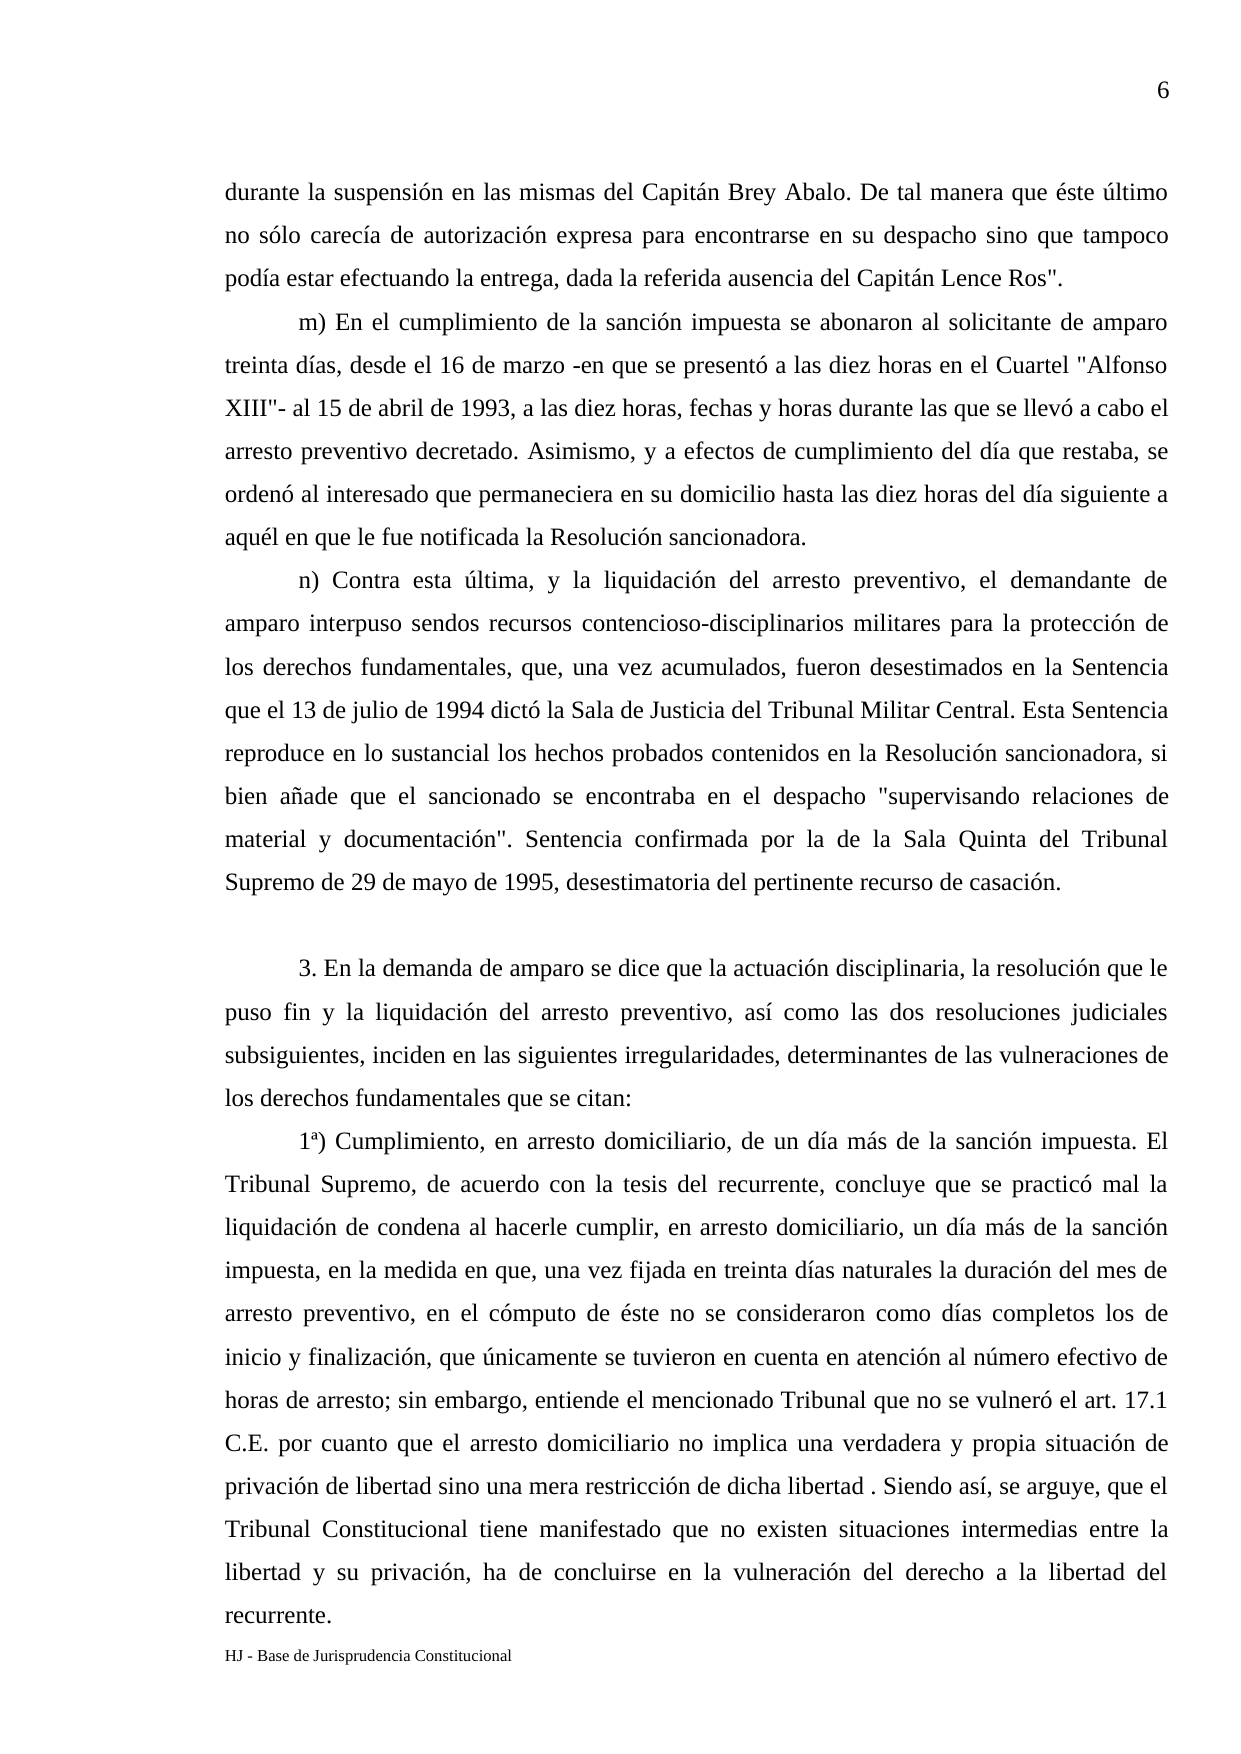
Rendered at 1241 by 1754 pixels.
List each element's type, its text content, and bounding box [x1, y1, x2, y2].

text 1ª) Cumplimiento, en arresto domiciliario, de un día más de la sanción impuesta. El Tribunal Supremo, de acuerdo con la tesis del recurrente, concluye que se practicó mal la liquidación de condena al hacerle cumplir, en arresto domiciliario, un día más de la sanción impuesta, en la medida en que, una vez fijada en treinta días naturales la duración del mes de arresto preventivo, en el cómputo de éste no se consideraron como días completos los de inicio y finalización, que únicamente se tuvieron en cuenta en atención al número efectivo de horas de arresto; sin embargo, entiende el mencionado Tribunal que no se vulneró el art. 17.1 C.E. por cuanto que el arresto domiciliario no implica una verdadera y propia situación de privación de libertad sino una mera restricción de dicha libertad . Siendo así, se arguye, que el Tribunal Constitucional tiene manifestado que no existen situaciones intermedias entre la libertad y su privación, ha de concluirse en la vulneración del derecho a la libertad del recurrente. [224, 1126, 1169, 1629]
text n) Contra esta última, y la liquidación del arresto preventivo, el demandante de amparo interpuso sendos recursos contencioso-disciplinarios militares para la protección de los derechos fundamentales, que, una vez acumulados, fueron desestimados en la Sentencia que el 13 de julio de 1994 dictó la Sala de Justicia del Tribunal Militar Central. Esta Sentencia reproduce en lo sustancial los hechos probados contenidos en la Resolución sancionadora, si bien añade que el sancionado se encontraba en el despacho "supervisando relaciones de material y documentación". Sentencia confirmada por la de la Sala Quinta del Tribunal Supremo de 29 de mayo de 1995, desestimatoria del pertinente recurso de casación. [224, 565, 1169, 896]
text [224, 177, 1169, 292]
text m) En el cumplimiento de la sanción impuesta se abonaron al solicitante de amparo treinta días, desde el 16 de marzo -en que se presentó a las diez horas en el Cuartel "Alfonso XIII"- al 15 de abril de 1993, a las diez horas, fechas y horas durante las que se llevó a cabo el arresto preventivo decretado. Asimismo, y a efectos de cumplimiento del día que restaba, se ordenó al interesado que permaneciera en su domicilio hasta las diez horas del día siguiente a aquél en que le fue notificada la Resolución sancionadora. [224, 307, 1169, 551]
text 3. En la demanda de amparo se dice que la actuación disciplinaria, la resolución que le puso fin y la liquidación del arresto preventivo, así como las dos resoluciones judiciales subsiguientes, inciden en las siguientes irregularidades, determinantes de las vulneraciones de los derechos fundamentales que se citan: [224, 953, 1169, 1112]
